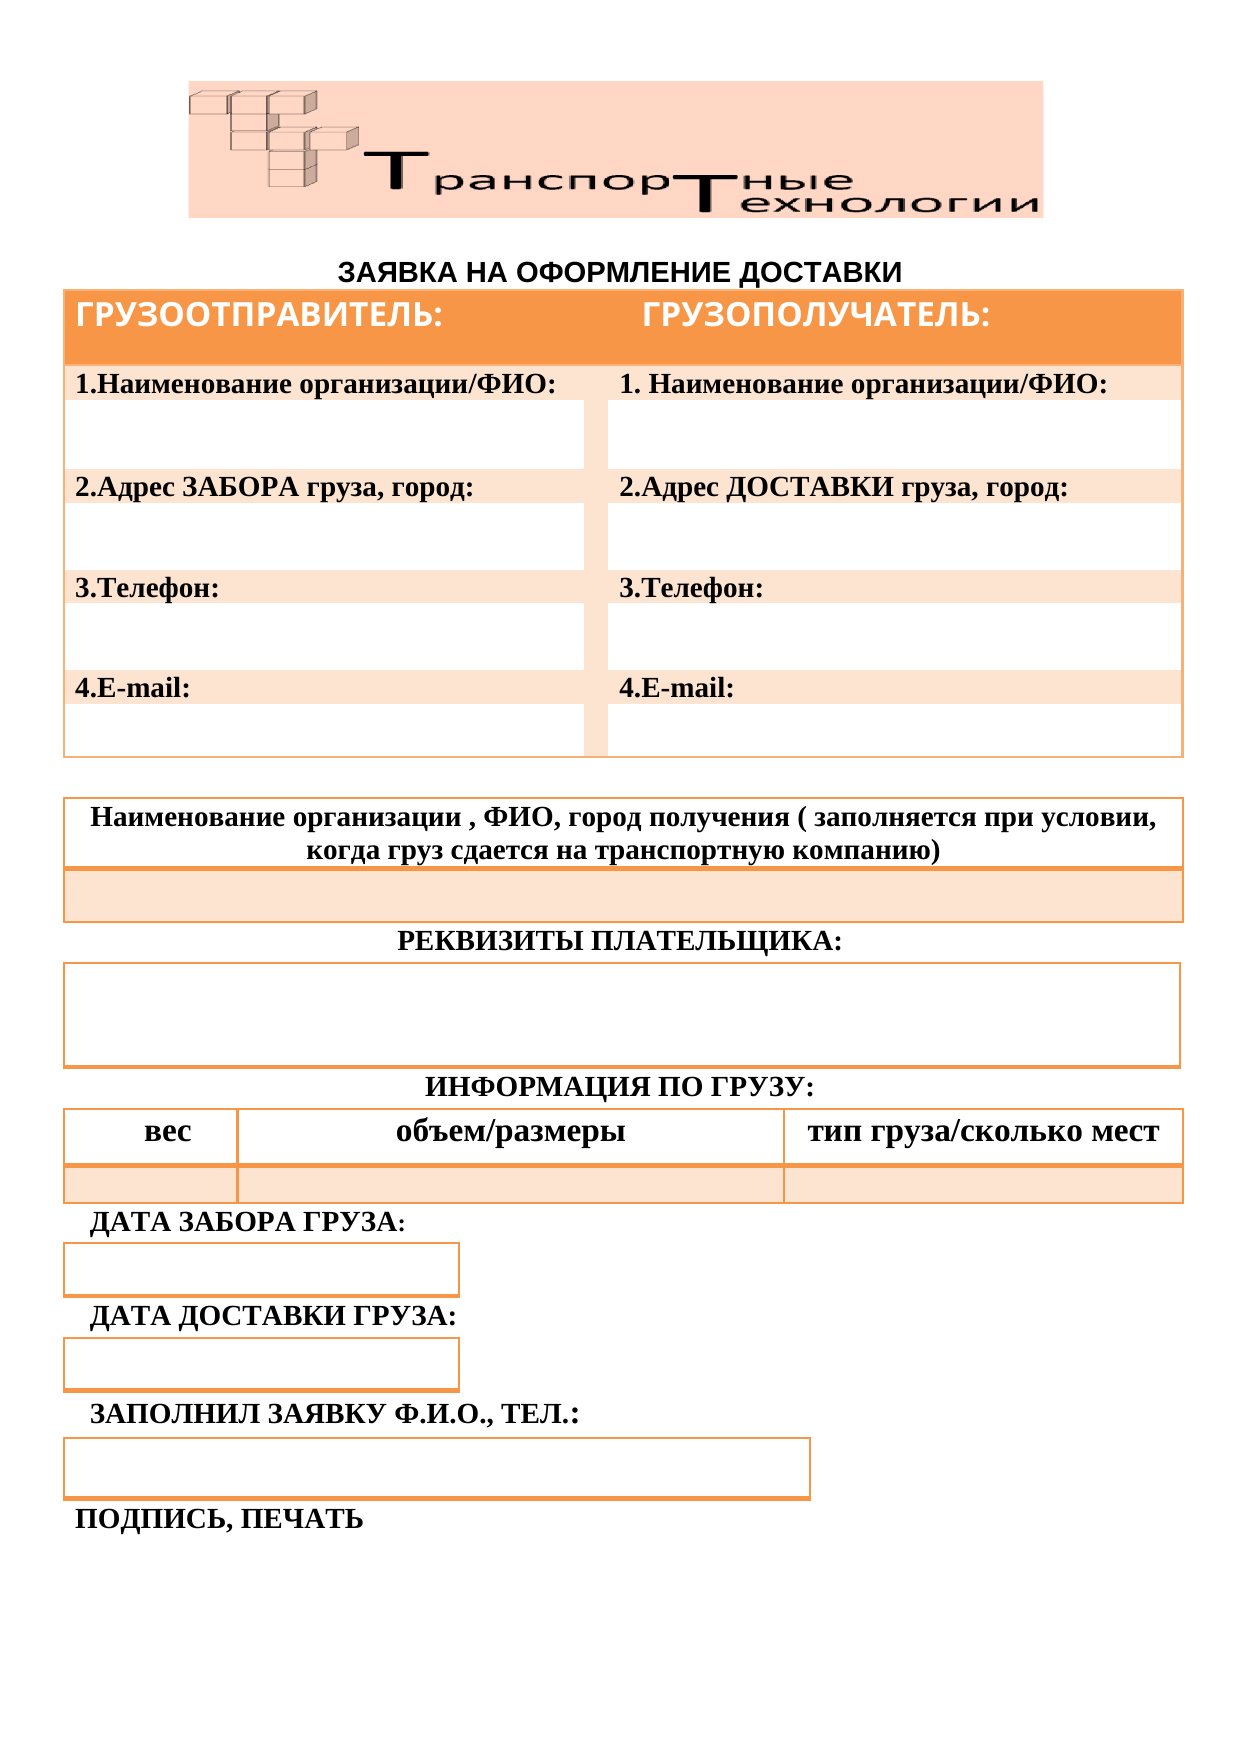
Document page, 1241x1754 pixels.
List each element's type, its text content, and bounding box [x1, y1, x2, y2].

text ДАТА ДОСТАВКИ ГРУЗА: [75, 1298, 1165, 1332]
table_header объем/размеры [239, 1110, 783, 1163]
table_cell [785, 1168, 1182, 1202]
table_cell [239, 1168, 783, 1202]
text ПОДПИСЬ, ПЕЧАТЬ [75, 1501, 1165, 1534]
text ДАТА ЗАБОРА ГРУЗА: [75, 1204, 1165, 1237]
table_header [65, 1439, 809, 1496]
table_cell [65, 503, 584, 570]
table_header тип груза/сколько мест [785, 1110, 1182, 1163]
table_header [65, 964, 1179, 1064]
table_cell 3.Телефон: [608, 570, 1181, 603]
table_header ГРУЗООТПРАВИТЕЛЬ: ГРУЗОПОЛУЧАТЕЛЬ: [65, 291, 1181, 364]
table_cell 2.Адрес ЗАБОРА груза, город: [65, 469, 584, 503]
table_cell [608, 704, 1181, 756]
table_header [65, 1244, 458, 1293]
table_cell 4.E-mail: [608, 670, 1181, 704]
table_header Наименование организации , ФИО, город получения ( заполняется при условии, когда груз сдается на транспортную компанию) [65, 799, 1182, 866]
table_cell [65, 400, 584, 469]
table_cell 1. Наименование организации/ФИО: [608, 366, 1181, 400]
text ЗАЯВКА НА ОФОРМЛЕНИЕ ДОСТАВКИ [75, 255, 1165, 289]
text РЕКВИЗИТЫ ПЛАТЕЛЬЩИКА: [75, 923, 1165, 957]
table_cell 2.Адрес ДОСТАВКИ груза, город: [608, 469, 1181, 503]
table_cell [608, 603, 1181, 670]
table_cell [608, 400, 1181, 469]
table_cell [65, 704, 584, 756]
table_cell [608, 503, 1181, 570]
table_header Вевес [65, 1110, 236, 1163]
table_cell [65, 871, 1182, 921]
table_cell [65, 603, 584, 670]
text ЗАПОЛНИЛ ЗАЯВКУ Ф.И.О., ТЕЛ.: [75, 1393, 1165, 1431]
table_cell 3.Телефон: [65, 570, 584, 603]
text ИНФОРМАЦИЯ ПО ГРУЗУ: [75, 1069, 1165, 1103]
table_header [65, 1339, 458, 1388]
table_cell 4.E-mail: [65, 670, 584, 704]
table_cell [65, 1168, 236, 1202]
table_cell 1.Наименование организации/ФИО: [65, 366, 584, 400]
table_cell [584, 366, 608, 756]
